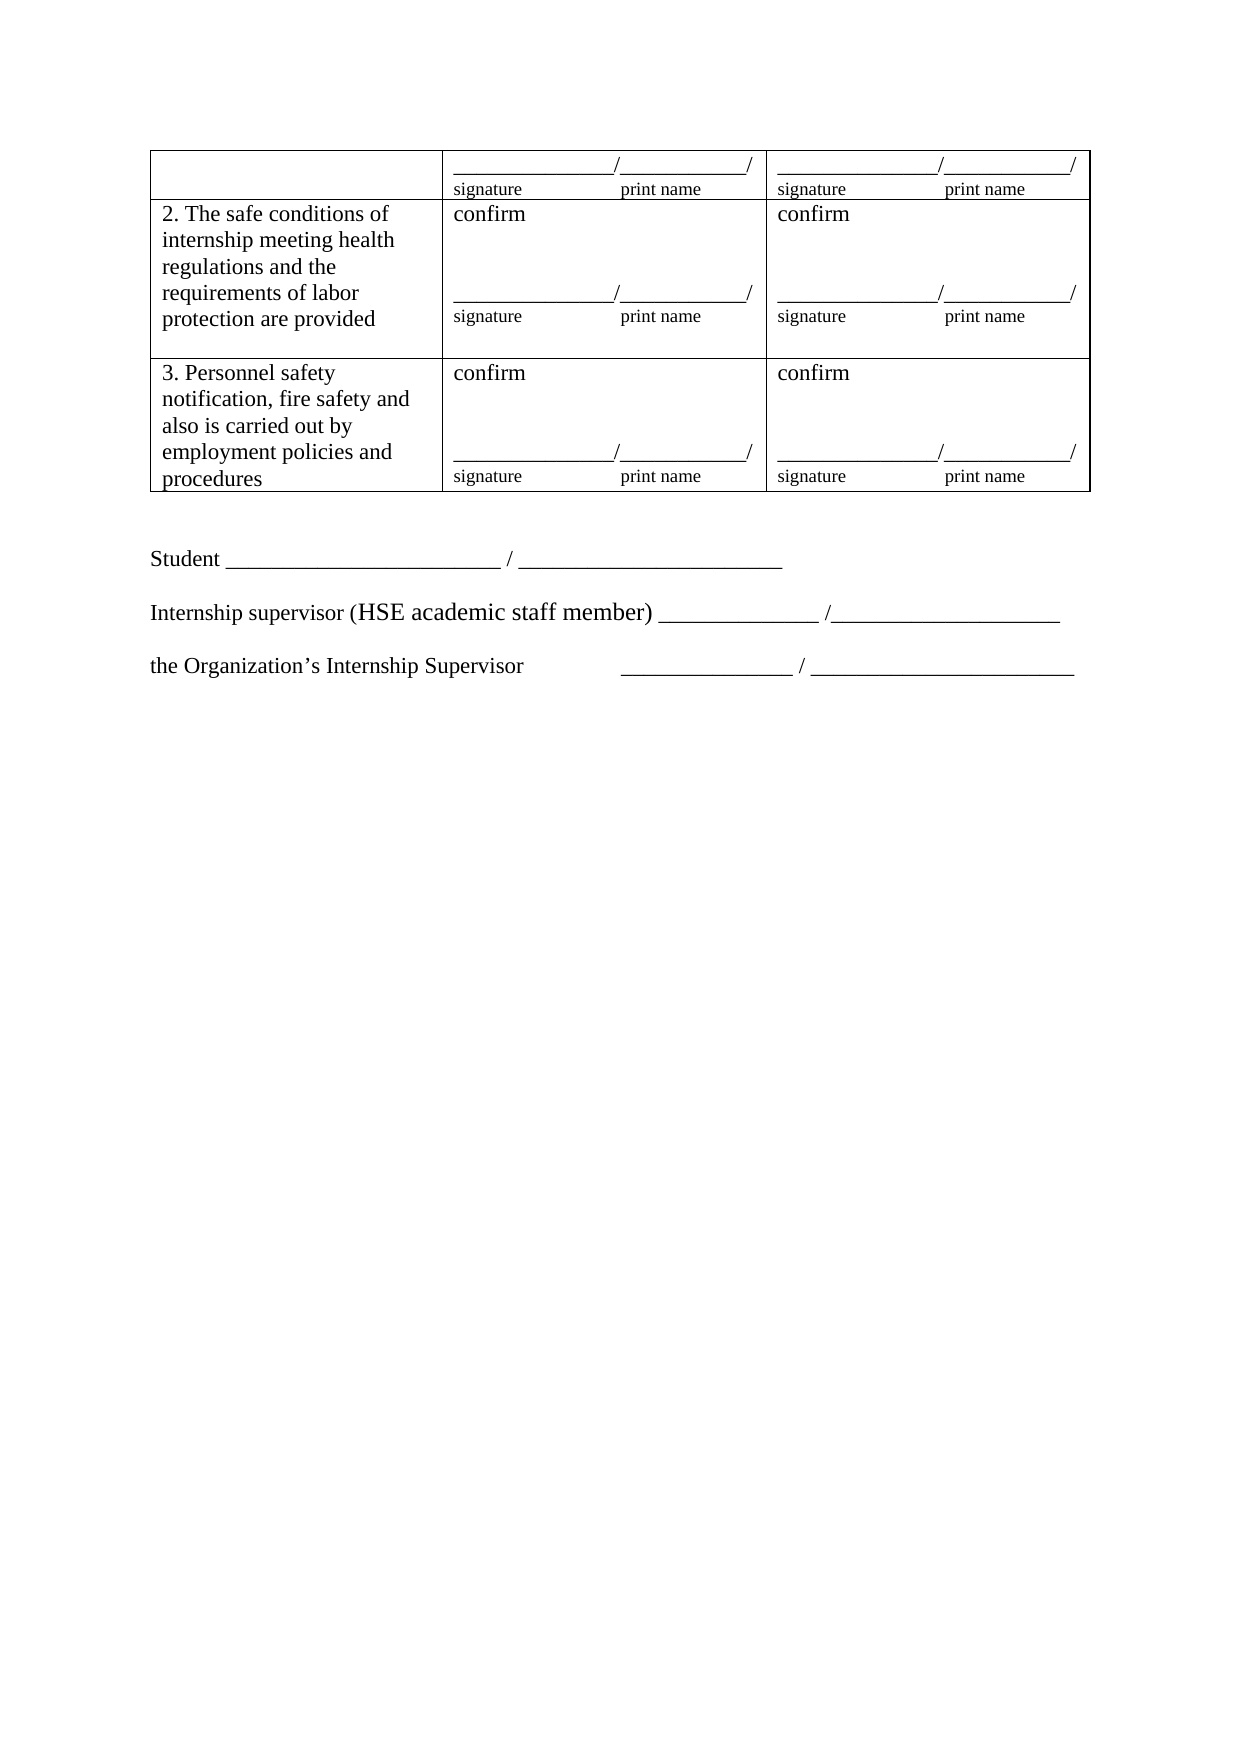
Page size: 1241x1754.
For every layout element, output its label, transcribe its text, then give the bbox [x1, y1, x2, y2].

table_cell confirm ______________/___________/ signature print name [443, 200, 766, 358]
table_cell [767, 151, 1089, 199]
table_cell 3. Personnel safety notification, fire safety and also is carried out by employment policies and procedures [151, 359, 442, 491]
table_cell confirm ______________/___________/ signature print name [443, 359, 766, 491]
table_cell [443, 151, 766, 199]
text Student ________________________ / _______________________ [150, 545, 1090, 571]
text Internship supervisor (HSE academic staff member) ______________ /____________________ [150, 597, 1090, 626]
table_cell confirm ______________/___________/ signature print name [767, 200, 1089, 358]
text the Organization’s Internship Supervisor _______________ / _______________________ [150, 652, 1090, 679]
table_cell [151, 151, 442, 199]
table_cell 2. The safe conditions of internship meeting health regulations and the requirements of labor protection are provided [151, 200, 442, 358]
table_cell confirm ______________/___________/ signature print name [767, 359, 1089, 491]
